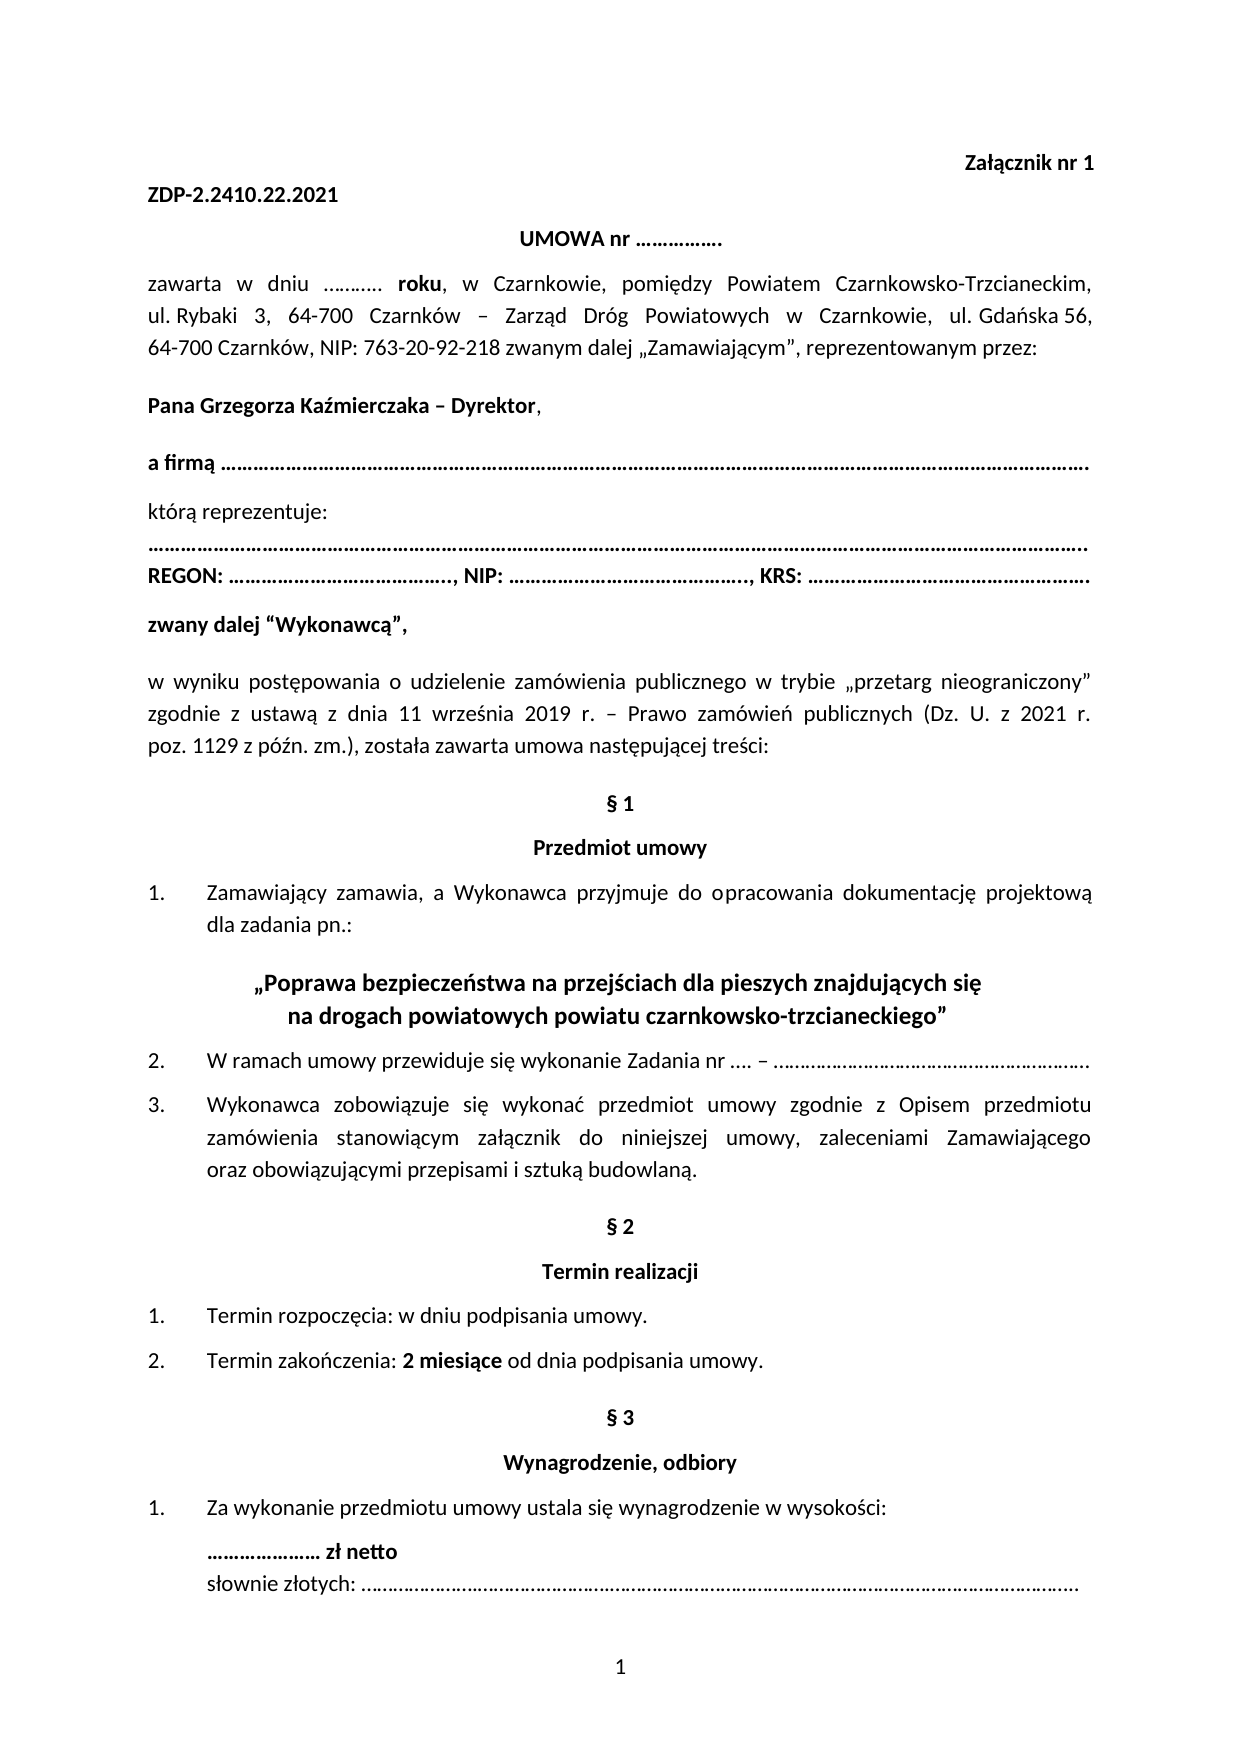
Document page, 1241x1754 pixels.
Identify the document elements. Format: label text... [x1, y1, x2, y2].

text REGON: ………………………………….., NIP: …………………………………….., KRS: ……………………………………………. [148, 561, 1093, 589]
text § 2 [148, 1212, 1093, 1240]
text a firmą ……………………………………………………………………………………………………………………………………………. [148, 448, 1093, 476]
text zawarta w dniu ……….. roku, w Czarnkowie, pomiędzy Powiatem Czarnkowsko-Trzcianeckim, ul. Rybaki 3, 64-700 Czarnków – Zarząd Dróg Powiatowych w Czarnkowie, ul. Gdańska 56, 64-700 Czarnków, NIP: 763-20-92-218 zwanym dalej „Zamawiającym”, reprezentowanym przez: [148, 269, 1093, 362]
text w wyniku postępowania o udzielenie zamówienia publicznego w trybie „przetarg nieograniczony” zgodnie z ustawą z dnia 11 września 2019 r. – Prawo zamówień publicznych (Dz. U. z 2021 r. poz. 1129 z późn. zm.), została zawarta umowa następującej treści: [148, 667, 1093, 759]
list słownie złotych: ………………….…………………….…………………………………………………………………………….. [207, 1569, 1093, 1598]
text 1. Termin rozpoczęcia: w dniu podpisania umowy. [148, 1301, 1093, 1329]
list Wykonawca zobowiązuje się wykonać przedmiot umowy zgodnie z Opisem przedmiotu zamówienia stanowiącym załącznik do niniejszej umowy, zaleceniami Zamawiającego oraz obowiązującymi przepisami i sztuką budowlaną. [148, 1091, 1093, 1183]
list Zamawiający zamawia, a Wykonawca przyjmuje do opracowania dokumentację projektową dla zadania pn.: [148, 878, 1093, 938]
text Termin realizacji [148, 1257, 1093, 1285]
text Pana Grzegorza Kaźmierczaka – Dyrektor, [148, 391, 1093, 419]
list Za wykonanie przedmiotu umowy ustala się wynagrodzenie w wysokości: [148, 1493, 1093, 1521]
text zwany dalej “Wykonawcą”, [148, 610, 1093, 638]
text którą reprezentuje: [148, 497, 1093, 525]
text § 1 [148, 789, 1093, 817]
list „Poprawa bezpieczeństwa na przejściach dla pieszych znajdujących się [148, 967, 1088, 998]
text ……………………………………………………………………………………………………………………………………………………….. [148, 529, 1093, 557]
text Przedmiot umowy [148, 833, 1093, 861]
list na drogach powiatowych powiatu czarnkowsko-trzcianeckiego” [148, 1000, 1088, 1031]
list W ramach umowy przewiduje się wykonanie Zadania nr …. – …………………………………………………… [148, 1046, 1093, 1074]
text 2. Termin zakończenia: 2 miesiące od dnia podpisania umowy. [148, 1346, 1093, 1374]
text Wynagrodzenie, odbiory [148, 1448, 1093, 1476]
list ………………… zł netto [207, 1537, 1093, 1565]
text ZDP-2.2410.22.2021 [148, 180, 1094, 208]
text § 3 [148, 1403, 1093, 1431]
text UMOWA nr ……………. [148, 224, 1094, 252]
text Załącznik nr 1 [148, 148, 1094, 176]
